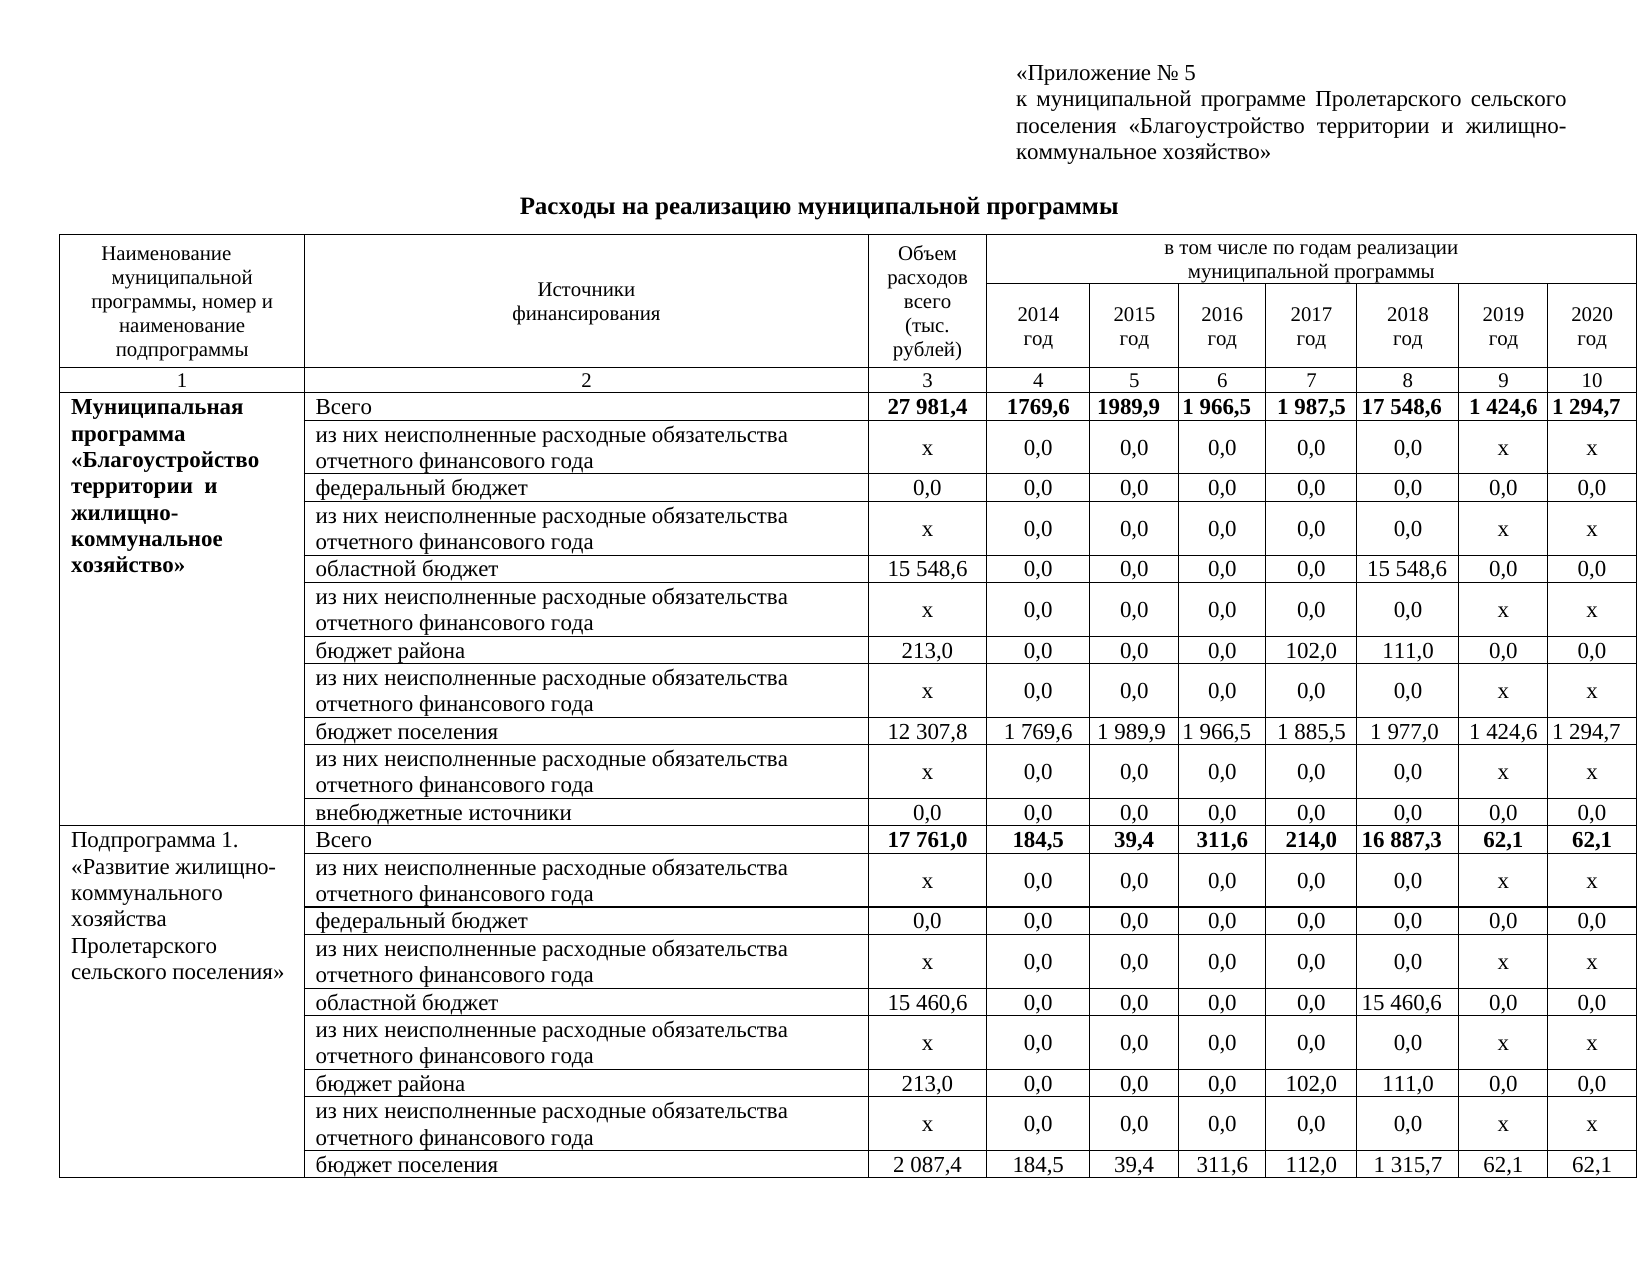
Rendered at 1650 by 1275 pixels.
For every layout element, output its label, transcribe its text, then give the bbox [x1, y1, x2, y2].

table_cell 0,0 [869, 799, 986, 825]
table_cell 2019 год [1459, 284, 1547, 367]
table_cell 0,0 [987, 854, 1089, 906]
table_cell [1637, 1015, 1650, 1069]
table_cell 0,0 [987, 935, 1089, 988]
table_cell 0,0 [1459, 989, 1547, 1015]
table_cell 1 989,9 [1090, 718, 1178, 744]
table_cell федеральный бюджет [305, 474, 868, 501]
table_cell [1637, 934, 1650, 988]
table_cell х [1459, 745, 1547, 798]
table_cell 0,0 [1459, 556, 1547, 582]
table_cell 0,0 [1548, 989, 1636, 1015]
table_cell [1637, 825, 1650, 853]
table_cell 0,0 [1179, 1016, 1265, 1069]
table_cell [1637, 744, 1650, 798]
table_cell 0,0 [1179, 474, 1265, 501]
table_cell х [869, 421, 986, 473]
text «Приложение № 5 [1016, 59, 1567, 85]
table_cell 1 966,5 [1179, 718, 1265, 744]
table_cell 0,0 [1090, 799, 1178, 825]
table_cell х [1459, 421, 1547, 473]
table_cell [1637, 501, 1650, 554]
table_cell 0,0 [1179, 502, 1265, 554]
table_cell х [869, 1016, 986, 1069]
table_cell 102,0 [1266, 637, 1356, 663]
table_cell х [1548, 421, 1636, 473]
table_cell [1637, 582, 1650, 636]
table_cell 0,0 [1357, 854, 1458, 906]
table_cell 0,0 [987, 799, 1089, 825]
table_cell х [1459, 583, 1547, 636]
table_cell 0,0 [1090, 745, 1178, 798]
table_cell х [1459, 854, 1547, 906]
table_cell [1637, 798, 1650, 825]
table_cell 1769,6 [987, 393, 1089, 419]
table_cell 0,0 [1179, 854, 1265, 906]
table_cell 15 460,6 [1357, 989, 1458, 1015]
table_cell 1 987,5 [1266, 393, 1356, 419]
table_cell 311,6 [1179, 1151, 1265, 1177]
table_cell [1637, 1069, 1650, 1096]
table_cell 0,0 [869, 474, 986, 501]
table_cell 0,0 [1179, 908, 1265, 934]
table_cell 0,0 [1548, 908, 1636, 934]
table_cell 0,0 [987, 1016, 1089, 1069]
table_cell бюджет района [305, 637, 868, 663]
table_cell 0,0 [1090, 664, 1178, 717]
table_cell 213,0 [869, 637, 986, 663]
table_cell [1637, 906, 1650, 934]
table_cell 39,4 [1090, 826, 1178, 853]
table_cell 39,4 [1090, 1151, 1178, 1177]
table_cell х [869, 935, 986, 988]
table_cell х [1548, 1016, 1636, 1069]
table_cell 0,0 [1090, 1016, 1178, 1069]
table_cell 0,0 [1459, 908, 1547, 934]
table_cell 4 [987, 368, 1089, 392]
table_cell 0,0 [1459, 637, 1547, 663]
table_cell 0,0 [987, 502, 1089, 554]
table_cell [1637, 663, 1650, 717]
table_cell 0,0 [1357, 1097, 1458, 1150]
table_cell [1637, 636, 1650, 663]
table_cell из них неисполненные расходные обязательства отчетного финансового года [305, 854, 868, 906]
table_cell 0,0 [1548, 474, 1636, 501]
table_cell 0,0 [1266, 908, 1356, 934]
table_cell 0,0 [1357, 474, 1458, 501]
table_cell [1637, 988, 1650, 1015]
table_cell 1 977,0 [1357, 718, 1458, 744]
table_cell 0,0 [1548, 1070, 1636, 1096]
table_cell 1 885,5 [1266, 718, 1356, 744]
table_cell 0,0 [987, 1070, 1089, 1096]
table_cell [1637, 392, 1650, 419]
table_cell 1 769,6 [987, 718, 1089, 744]
table_cell х [1548, 1097, 1636, 1150]
table_cell 7 [1266, 368, 1356, 392]
table_cell [1637, 1096, 1650, 1150]
table_cell 2014 год [987, 284, 1089, 367]
table_cell [1637, 555, 1650, 582]
table_cell х [869, 1097, 986, 1150]
table_cell 0,0 [1179, 799, 1265, 825]
table_cell х [1459, 935, 1547, 988]
table_cell 0,0 [1266, 502, 1356, 554]
table_cell 0,0 [1179, 745, 1265, 798]
table_cell х [869, 664, 986, 717]
table_cell 62,1 [1459, 1151, 1547, 1177]
table_cell 0,0 [1357, 935, 1458, 988]
table_cell 0,0 [1090, 637, 1178, 663]
table_cell х [1459, 502, 1547, 554]
table_cell 0,0 [1266, 664, 1356, 717]
table_cell 62,1 [1548, 826, 1636, 853]
text к муниципальной программе Пролетарского сельского поселения «Благоустройство территории и жилищно-коммунальное хозяйство» [1016, 85, 1567, 164]
table_cell 0,0 [987, 474, 1089, 501]
table_cell 0,0 [1179, 421, 1265, 473]
table_cell Муниципальная программа «Благоустройство территории и жилищно-коммунальное хозяйство» [60, 393, 304, 825]
table_cell 0,0 [1090, 502, 1178, 554]
table_cell бюджет поселения [305, 1151, 868, 1177]
table_cell х [1548, 583, 1636, 636]
table_cell областной бюджет [305, 989, 868, 1015]
table_cell х [869, 502, 986, 554]
table_cell 0,0 [987, 908, 1089, 934]
table_cell 0,0 [1266, 583, 1356, 636]
table_cell бюджет поселения [305, 718, 868, 744]
table_cell федеральный бюджет [305, 908, 868, 934]
table_cell 0,0 [1357, 908, 1458, 934]
table_cell 17 761,0 [869, 826, 986, 853]
table_cell 15 548,6 [1357, 556, 1458, 582]
table_cell 311,6 [1179, 826, 1265, 853]
table_cell 0,0 [869, 908, 986, 934]
table_cell 0,0 [1179, 1097, 1265, 1150]
table_cell из них неисполненные расходные обязательства отчетного финансового года [305, 583, 868, 636]
table_cell 17 548,6 [1357, 393, 1458, 419]
table_cell 0,0 [1357, 502, 1458, 554]
table_cell 0,0 [987, 556, 1089, 582]
table_cell 1 424,6 [1459, 718, 1547, 744]
text Расходы на реализацию муниципальной программы [71, 191, 1567, 219]
table_cell 0,0 [1179, 556, 1265, 582]
table_cell 0,0 [1090, 556, 1178, 582]
table_cell внебюджетные источники [305, 799, 868, 825]
table_cell 62,1 [1548, 1151, 1636, 1177]
table_cell 0,0 [987, 637, 1089, 663]
table_cell 0,0 [1357, 583, 1458, 636]
table_cell х [1548, 854, 1636, 906]
table_cell 0,0 [1357, 745, 1458, 798]
table_cell 0,0 [1357, 664, 1458, 717]
table_cell 0,0 [1179, 637, 1265, 663]
table_cell 0,0 [1090, 583, 1178, 636]
table_cell 1989,9 [1090, 393, 1178, 419]
table_cell из них неисполненные расходные обязательства отчетного финансового года [305, 421, 868, 473]
table_cell 0,0 [1266, 1097, 1356, 1150]
table_cell 111,0 [1357, 637, 1458, 663]
table_cell 0,0 [1179, 989, 1265, 1015]
table_cell [1637, 717, 1650, 744]
table_cell Подпрограмма 1. «Развитие жилищно-коммунального хозяйства Пролетарского сельского поселения» [60, 826, 304, 1177]
table_cell 0,0 [1357, 799, 1458, 825]
table_cell 184,5 [987, 1151, 1089, 1177]
table_cell 2 087,4 [869, 1151, 986, 1177]
table_header [1637, 234, 1650, 283]
table_cell 0,0 [987, 1097, 1089, 1150]
table_cell 1 424,6 [1459, 393, 1547, 419]
table_cell 112,0 [1266, 1151, 1356, 1177]
table_cell 0,0 [1266, 854, 1356, 906]
table_cell 15 460,6 [869, 989, 986, 1015]
table_cell 0,0 [1357, 421, 1458, 473]
table_cell [1637, 473, 1650, 501]
table_cell 0,0 [1548, 799, 1636, 825]
table_cell 111,0 [1357, 1070, 1458, 1096]
table_cell из них неисполненные расходные обязательства отчетного финансового года [305, 1016, 868, 1069]
table_cell 0,0 [1090, 421, 1178, 473]
table_cell 5 [1090, 368, 1178, 392]
table_cell [1637, 853, 1650, 906]
table_cell 0,0 [1090, 989, 1178, 1015]
table_cell 8 [1357, 368, 1458, 392]
table_cell 0,0 [1179, 583, 1265, 636]
table_cell Всего [305, 826, 868, 853]
table_cell 0,0 [1266, 421, 1356, 473]
table_cell 0,0 [1090, 854, 1178, 906]
table_cell 2015 год [1090, 284, 1178, 367]
table_cell х [1548, 745, 1636, 798]
table_cell 0,0 [987, 421, 1089, 473]
table_header Объем расходов всего (тыс. рублей) [869, 235, 986, 367]
table_cell 0,0 [1179, 1070, 1265, 1096]
table_cell из них неисполненные расходные обязательства отчетного финансового года [305, 502, 868, 554]
table_cell Всего [305, 393, 868, 419]
table_cell 2018 год [1357, 284, 1458, 367]
table_cell 0,0 [1266, 799, 1356, 825]
table_cell 2020 год [1548, 284, 1636, 367]
table_cell из них неисполненные расходные обязательства отчетного финансового года [305, 745, 868, 798]
table_cell 12 307,8 [869, 718, 986, 744]
table_cell из них неисполненные расходные обязательства отчетного финансового года [305, 664, 868, 717]
table_cell 0,0 [1090, 1070, 1178, 1096]
table_cell 0,0 [987, 989, 1089, 1015]
table_header в том числе по годам реализации муниципальной программы [987, 235, 1636, 283]
table_cell 62,1 [1459, 826, 1547, 853]
table_cell из них неисполненные расходные обязательства отчетного финансового года [305, 935, 868, 988]
table_cell областной бюджет [305, 556, 868, 582]
table_cell 0,0 [1266, 1016, 1356, 1069]
table_cell 0,0 [987, 745, 1089, 798]
table_cell 1 [60, 368, 304, 392]
table_cell 10 [1548, 368, 1636, 392]
table_cell 0,0 [1179, 935, 1265, 988]
table_cell 0,0 [1266, 745, 1356, 798]
table_cell 213,0 [869, 1070, 986, 1096]
table_cell 0,0 [987, 664, 1089, 717]
table_cell 0,0 [1266, 989, 1356, 1015]
table_cell 2017 год [1266, 284, 1356, 367]
table_cell 27 981,4 [869, 393, 986, 419]
table_cell 15 548,6 [869, 556, 986, 582]
table_cell 1 294,7 [1548, 718, 1636, 744]
table_cell 3 [869, 368, 986, 392]
table_cell х [1459, 1097, 1547, 1150]
table_cell 0,0 [1179, 664, 1265, 717]
table_cell 102,0 [1266, 1070, 1356, 1096]
table_cell 0,0 [1090, 1097, 1178, 1150]
table_cell 2 [305, 368, 868, 392]
table_cell 0,0 [987, 583, 1089, 636]
table_cell 0,0 [1548, 556, 1636, 582]
table_cell 0,0 [1459, 1070, 1547, 1096]
table_cell х [869, 583, 986, 636]
table_cell 0,0 [1266, 556, 1356, 582]
table_cell 0,0 [1548, 637, 1636, 663]
table_cell х [1459, 664, 1547, 717]
table_cell х [869, 745, 986, 798]
table_cell 0,0 [1266, 474, 1356, 501]
table_cell х [1548, 502, 1636, 554]
table_cell 16 887,3 [1357, 826, 1458, 853]
table_header Наименование муниципальной программы, номер и наименование подпрограммы [60, 235, 304, 367]
table_cell х [869, 854, 986, 906]
table_cell х [1548, 935, 1636, 988]
table_cell [1637, 420, 1650, 473]
table_cell бюджет района [305, 1070, 868, 1096]
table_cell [305, 1097, 868, 1150]
table_cell 0,0 [1090, 908, 1178, 934]
table_cell 2016 год [1179, 284, 1265, 367]
table_cell 6 [1179, 368, 1265, 392]
table_cell 0,0 [1357, 1016, 1458, 1069]
table_cell 1 294,7 [1548, 393, 1636, 419]
table_cell [1637, 367, 1650, 392]
table_cell х [1548, 664, 1636, 717]
table_cell [1637, 1150, 1650, 1177]
table_cell 1 966,5 [1179, 393, 1265, 419]
table_cell х [1459, 1016, 1547, 1069]
table_cell 1 315,7 [1357, 1151, 1458, 1177]
table_cell 0,0 [1266, 935, 1356, 988]
table_cell 0,0 [1459, 474, 1547, 501]
table_header Источники финансирования [305, 235, 868, 367]
table_cell 184,5 [987, 826, 1089, 853]
table_cell 0,0 [1090, 474, 1178, 501]
table_cell 0,0 [1090, 935, 1178, 988]
table_cell [1637, 283, 1650, 367]
table_cell 214,0 [1266, 826, 1356, 853]
table_cell 0,0 [1459, 799, 1547, 825]
table_cell 9 [1459, 368, 1547, 392]
